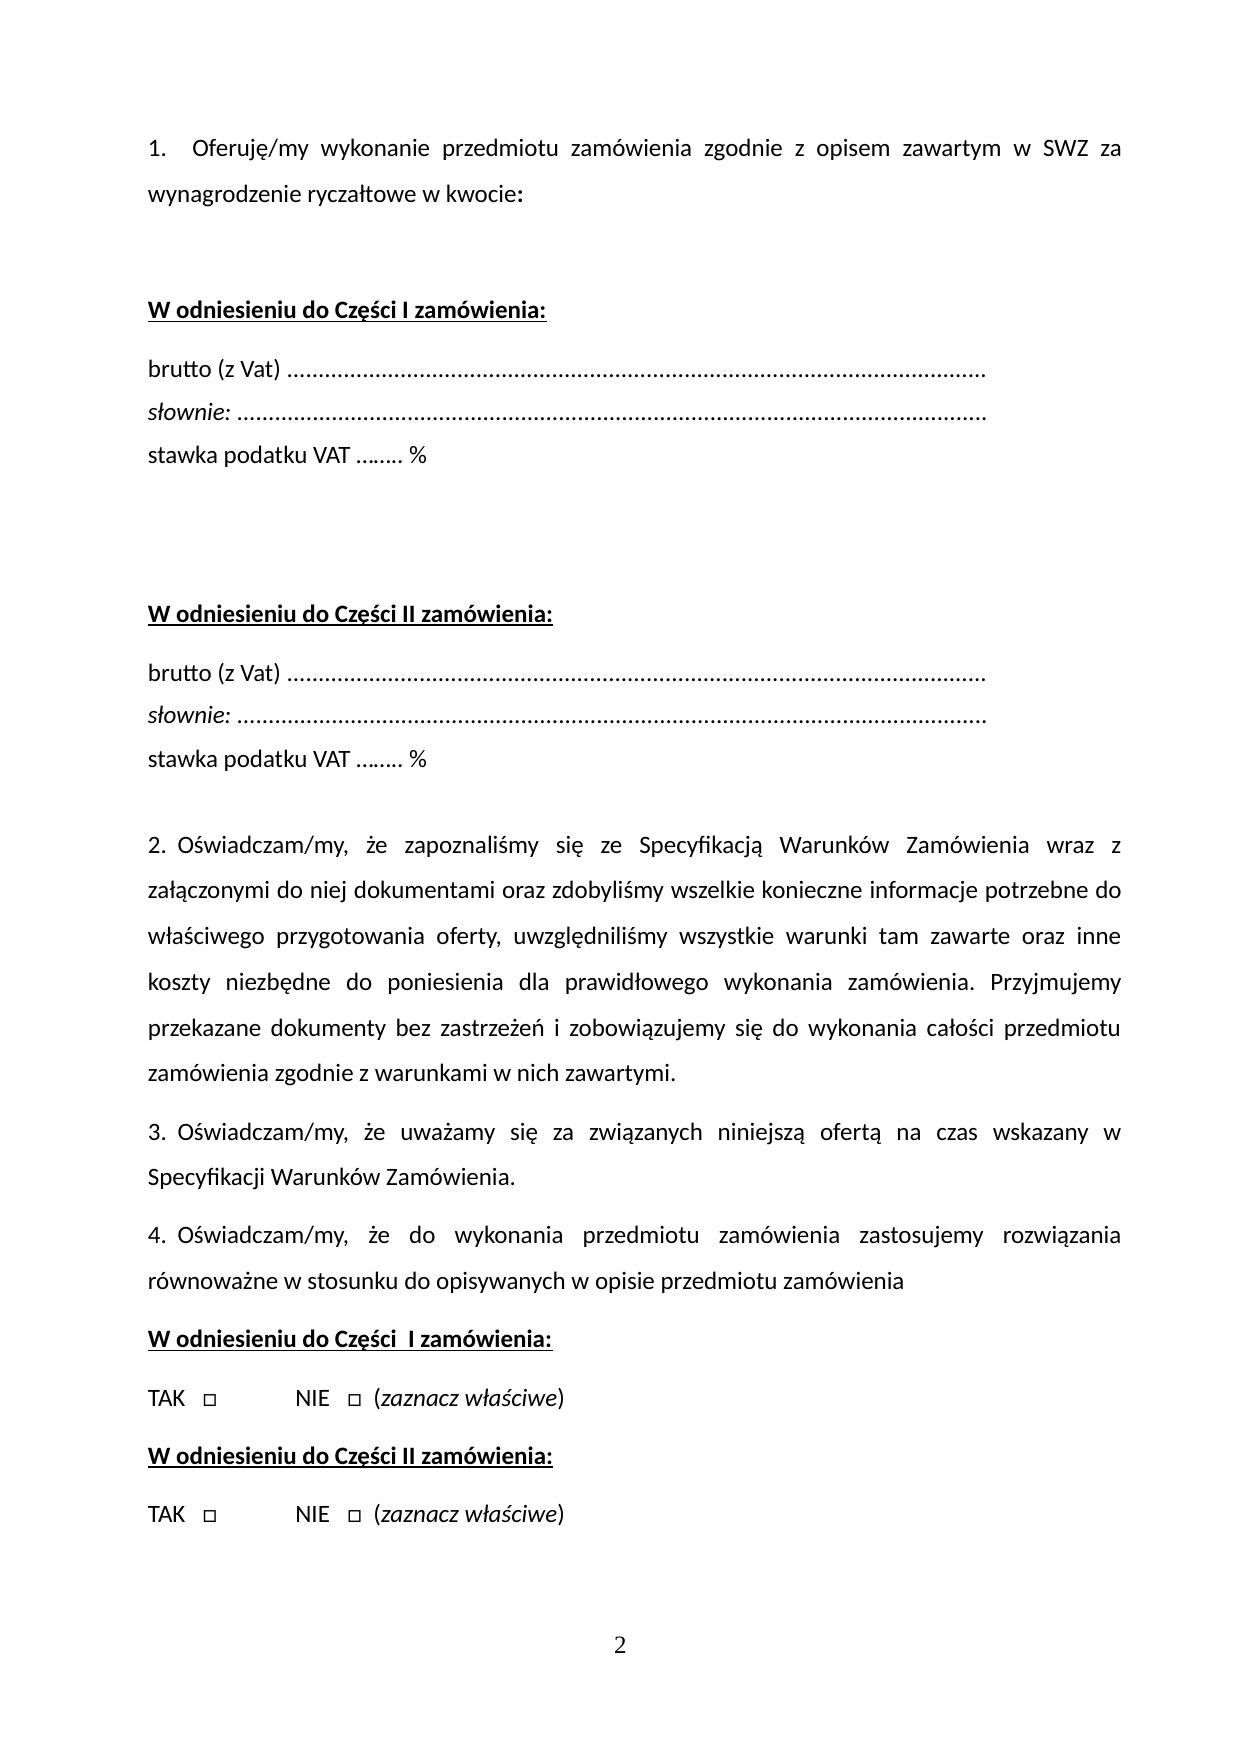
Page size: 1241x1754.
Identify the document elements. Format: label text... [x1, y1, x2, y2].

list Oświadczam/my, że uważamy się za związanych niniejszą ofertą na czas wskazany w Specyfikacji Warunków Zamówienia. [148, 1116, 1122, 1192]
list Oświadczam/my, że do wykonania przedmiotu zamówienia zastosujemy rozwiązania równoważne w stosunku do opisywanych w opisie przedmiotu zamówienia [148, 1219, 1122, 1296]
text W odniesieniu do Części II zamówienia: [148, 598, 1122, 629]
text brutto (z Vat) ............................................................................................................... [148, 353, 1122, 383]
list Oświadczam/my, że zapoznaliśmy się ze Specyfikacją Warunków Zamówienia wraz z załączonymi do niej dokumentami oraz zdobyliśmy wszelkie konieczne informacje potrzebne do właściwego przygotowania oferty, uwzględniliśmy wszystkie warunki tam zawarte oraz inne koszty niezbędne do poniesienia dla prawidłowego wykonania zamówienia. Przyjmujemy przekazane dokumenty bez zastrzeżeń i zobowiązujemy się do wykonania całości przedmiotu zamówienia zgodnie z warunkami w nich zawartymi. [148, 829, 1122, 1088]
text słownie: ....................................................................................................................... [148, 700, 1122, 730]
text słownie: ....................................................................................................................... [148, 396, 1122, 426]
text W odniesieniu do Części I zamówienia: [148, 295, 1122, 325]
text W odniesieniu do Części II zamówienia: [148, 1440, 1122, 1471]
text brutto (z Vat) ............................................................................................................... [148, 657, 1122, 687]
text TAK □ NIE □ (zaznacz właściwe) [148, 1498, 1093, 1529]
text TAK □ NIE □ (zaznacz właściwe) [148, 1382, 1093, 1412]
text stawka podatku VAT …….. % [148, 743, 1122, 773]
list Oferuję/my wykonanie przedmiotu zamówienia zgodnie z opisem zawartym w SWZ za wynagrodzenie ryczałtowe w kwocie: [148, 132, 1122, 209]
text W odniesieniu do Części I zamówienia: [148, 1323, 1122, 1354]
text stawka podatku VAT …….. % [148, 439, 1122, 469]
